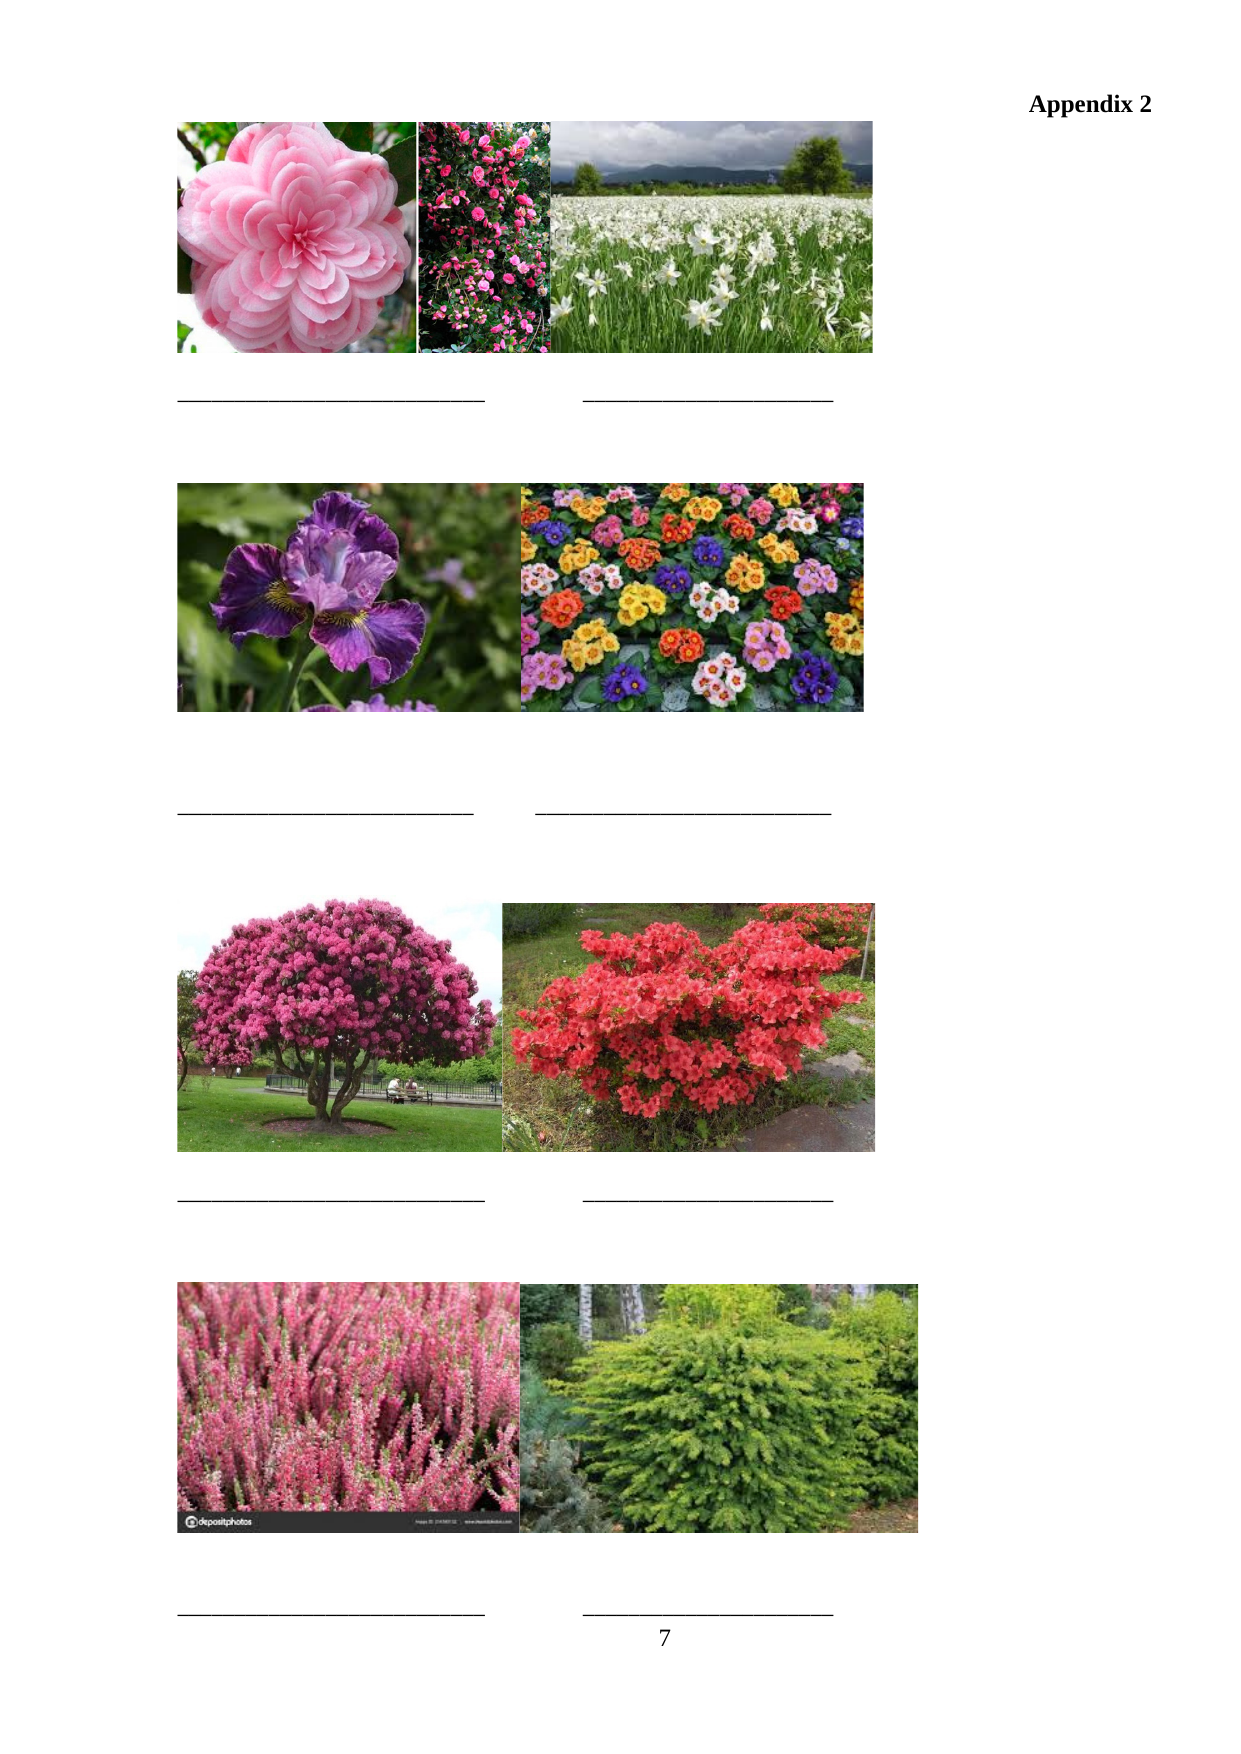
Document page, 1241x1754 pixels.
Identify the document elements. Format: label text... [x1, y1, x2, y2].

text ___________________________ ______________________ [177, 377, 1152, 406]
list Appendix 2 [118, 89, 1152, 117]
text ___________________________ ______________________ [177, 1591, 1152, 1619]
picture [177, 121, 873, 353]
picture [177, 483, 864, 712]
picture [177, 1282, 919, 1533]
text __________________________ __________________________ [177, 790, 1152, 818]
text ___________________________ ______________________ [177, 1177, 1152, 1205]
picture [177, 895, 876, 1152]
